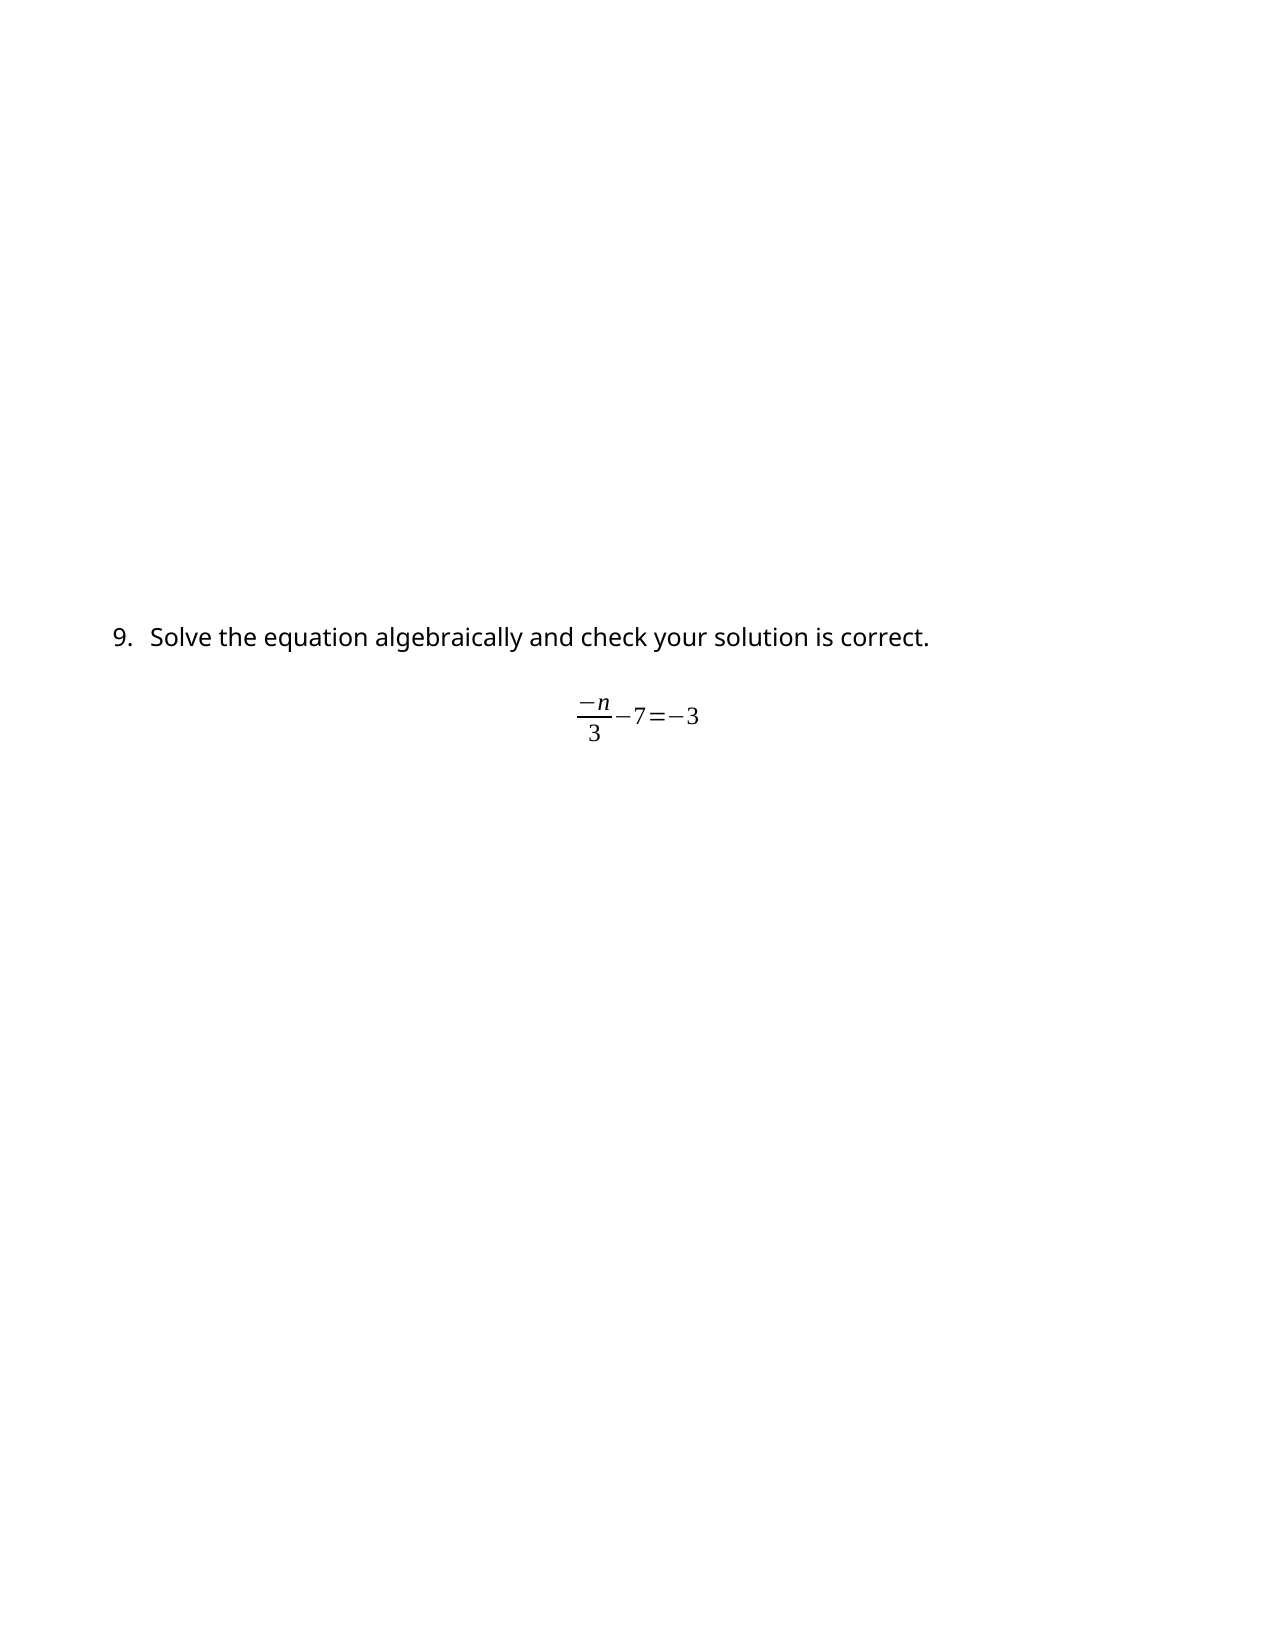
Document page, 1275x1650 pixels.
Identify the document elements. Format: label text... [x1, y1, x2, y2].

list Solve the equation algebraically and check your solution is correct. [112, 620, 1200, 654]
